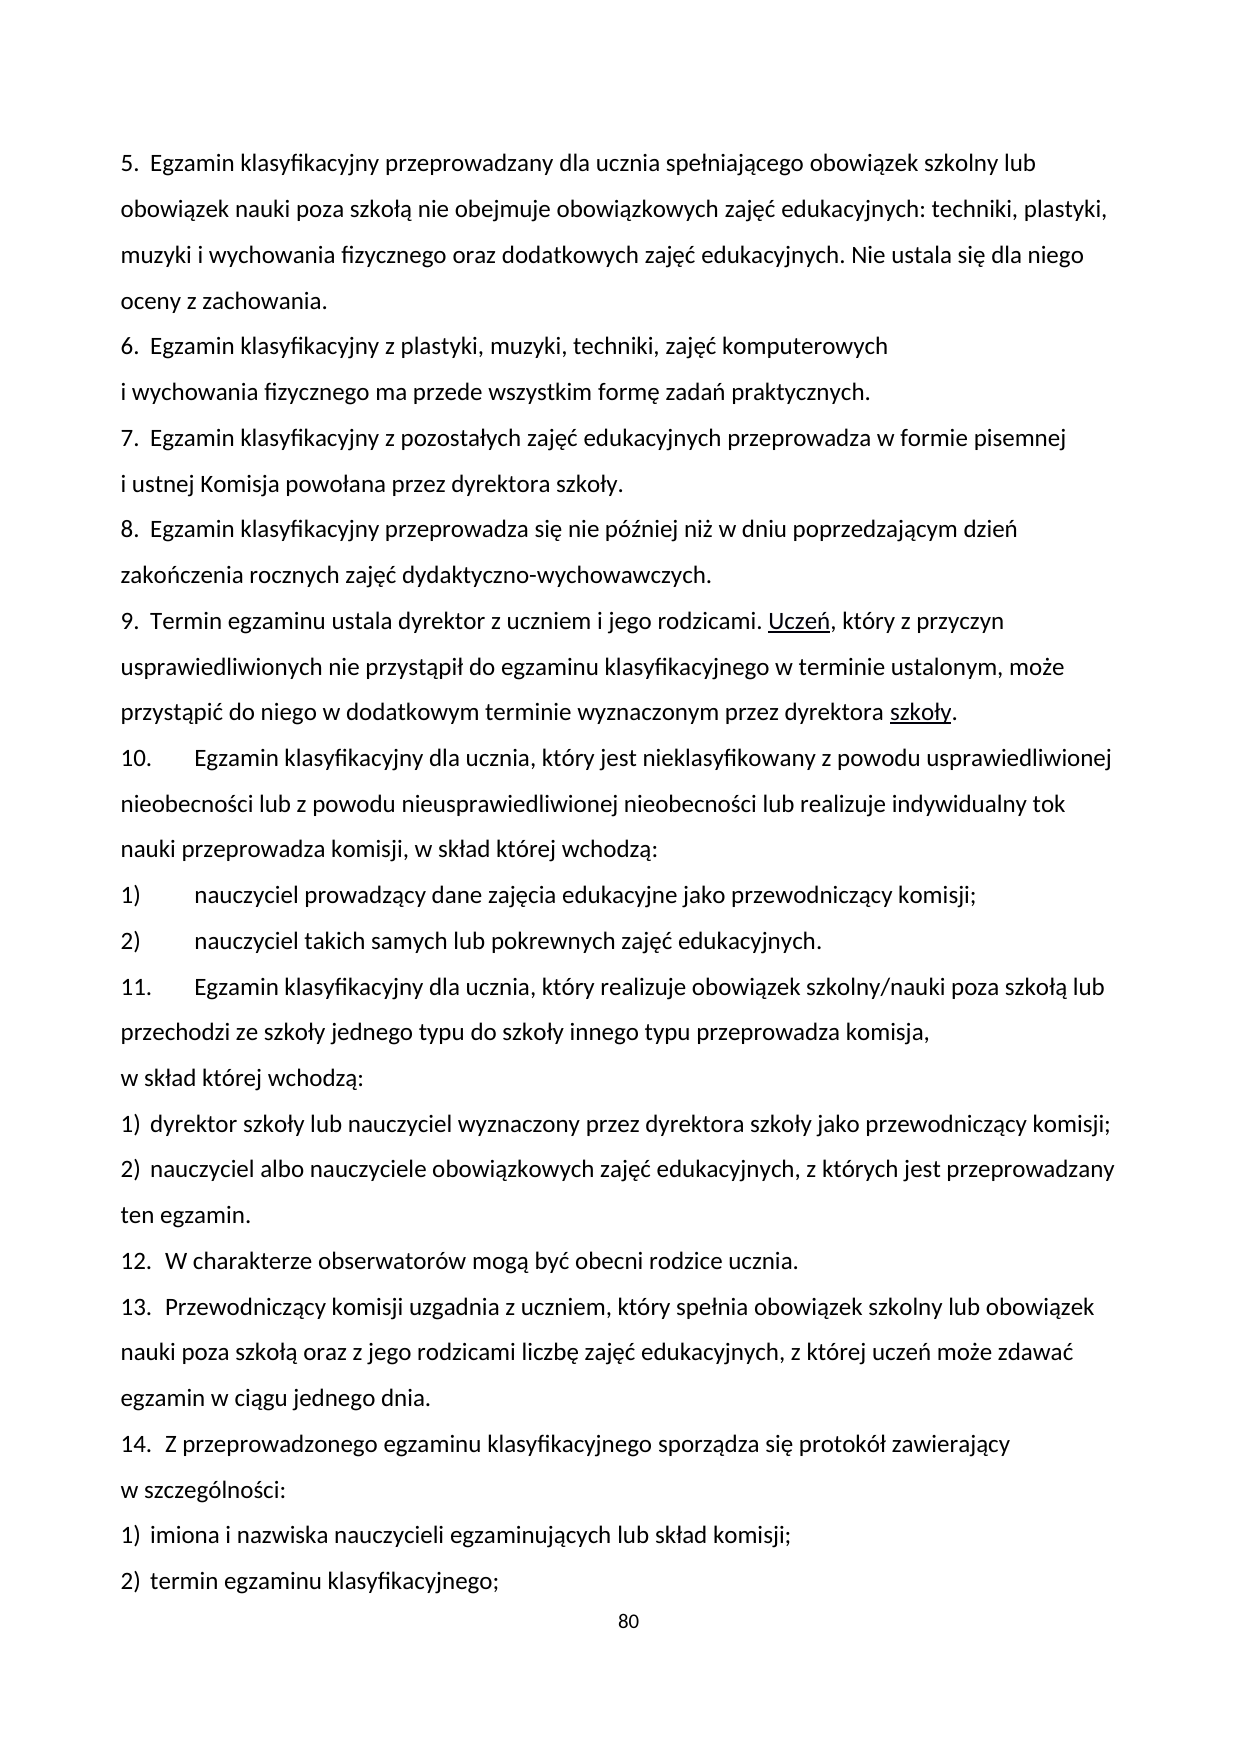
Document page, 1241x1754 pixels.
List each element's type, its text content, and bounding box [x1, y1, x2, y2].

list Egzamin klasyfikacyjny przeprowadzany dla ucznia spełniającego obowiązek szkolny lub obowiązek nauki poza szkołą nie obejmuje obowiązkowych zajęć edukacyjnych: techniki, plastyki, muzyki i wychowania fizycznego oraz dodatkowych zajęć edukacyjnych. Nie ustala się dla niego oceny z zachowania. [120, 148, 1125, 315]
list Egzamin klasyfikacyjny dla ucznia, który realizuje obowiązek szkolny/nauki poza szkołą lub przechodzi ze szkoły jednego typu do szkoły innego typu przeprowadza komisja, w skład której wchodzą: [120, 971, 1125, 1093]
list imiona i nazwiska nauczycieli egzaminujących lub skład komisji; [120, 1519, 1125, 1550]
list termin egzaminu klasyfikacyjnego; [120, 1565, 1125, 1596]
list nauczyciel albo nauczyciele obowiązkowych zajęć edukacyjnych, z których jest przeprowadzany ten egzamin. [120, 1154, 1125, 1230]
list dyrektor szkoły lub nauczyciel wyznaczony przez dyrektora szkoły jako przewodniczący komisji; [120, 1108, 1125, 1138]
list Egzamin klasyfikacyjny przeprowadza się nie później niż w dniu poprzedzającym dzień zakończenia rocznych zajęć dydaktyczno-wychowawczych. [120, 513, 1125, 590]
list Egzamin klasyfikacyjny dla ucznia, który jest nieklasyfikowany z powodu usprawiedliwionej nieobecności lub z powodu nieusprawiedliwionej nieobecności lub realizuje indywidualny tok nauki przeprowadza komisji, w skład której wchodzą: [120, 742, 1125, 864]
list Egzamin klasyfikacyjny z plastyki, muzyki, techniki, zajęć komputerowych i wychowania fizycznego ma przede wszystkim formę zadań praktycznych. [120, 331, 1125, 407]
list Termin egzaminu ustala dyrektor z uczniem i jego rodzicami. Uczeń, który z przyczyn usprawiedliwionych nie przystąpił do egzaminu klasyfikacyjnego w terminie ustalonym, może przystąpić do niego w dodatkowym terminie wyznaczonym przez dyrektora szkoły. [120, 605, 1125, 727]
list Przewodniczący komisji uzgadnia z uczniem, który spełnia obowiązek szkolny lub obowiązek nauki poza szkołą oraz z jego rodzicami liczbę zajęć edukacyjnych, z której uczeń może zdawać egzamin w ciągu jednego dnia. [120, 1291, 1125, 1413]
list nauczyciel prowadzący dane zajęcia edukacyjne jako przewodniczący komisji; [120, 879, 1125, 910]
list W charakterze obserwatorów mogą być obecni rodzice ucznia. [120, 1245, 1125, 1276]
list Egzamin klasyfikacyjny z pozostałych zajęć edukacyjnych przeprowadza w formie pisemnej i ustnej Komisja powołana przez dyrektora szkoły. [120, 422, 1125, 498]
list nauczyciel takich samych lub pokrewnych zajęć edukacyjnych. [120, 925, 1125, 956]
list Z przeprowadzonego egzaminu klasyfikacyjnego sporządza się protokół zawierający w szczególności: [120, 1428, 1125, 1504]
